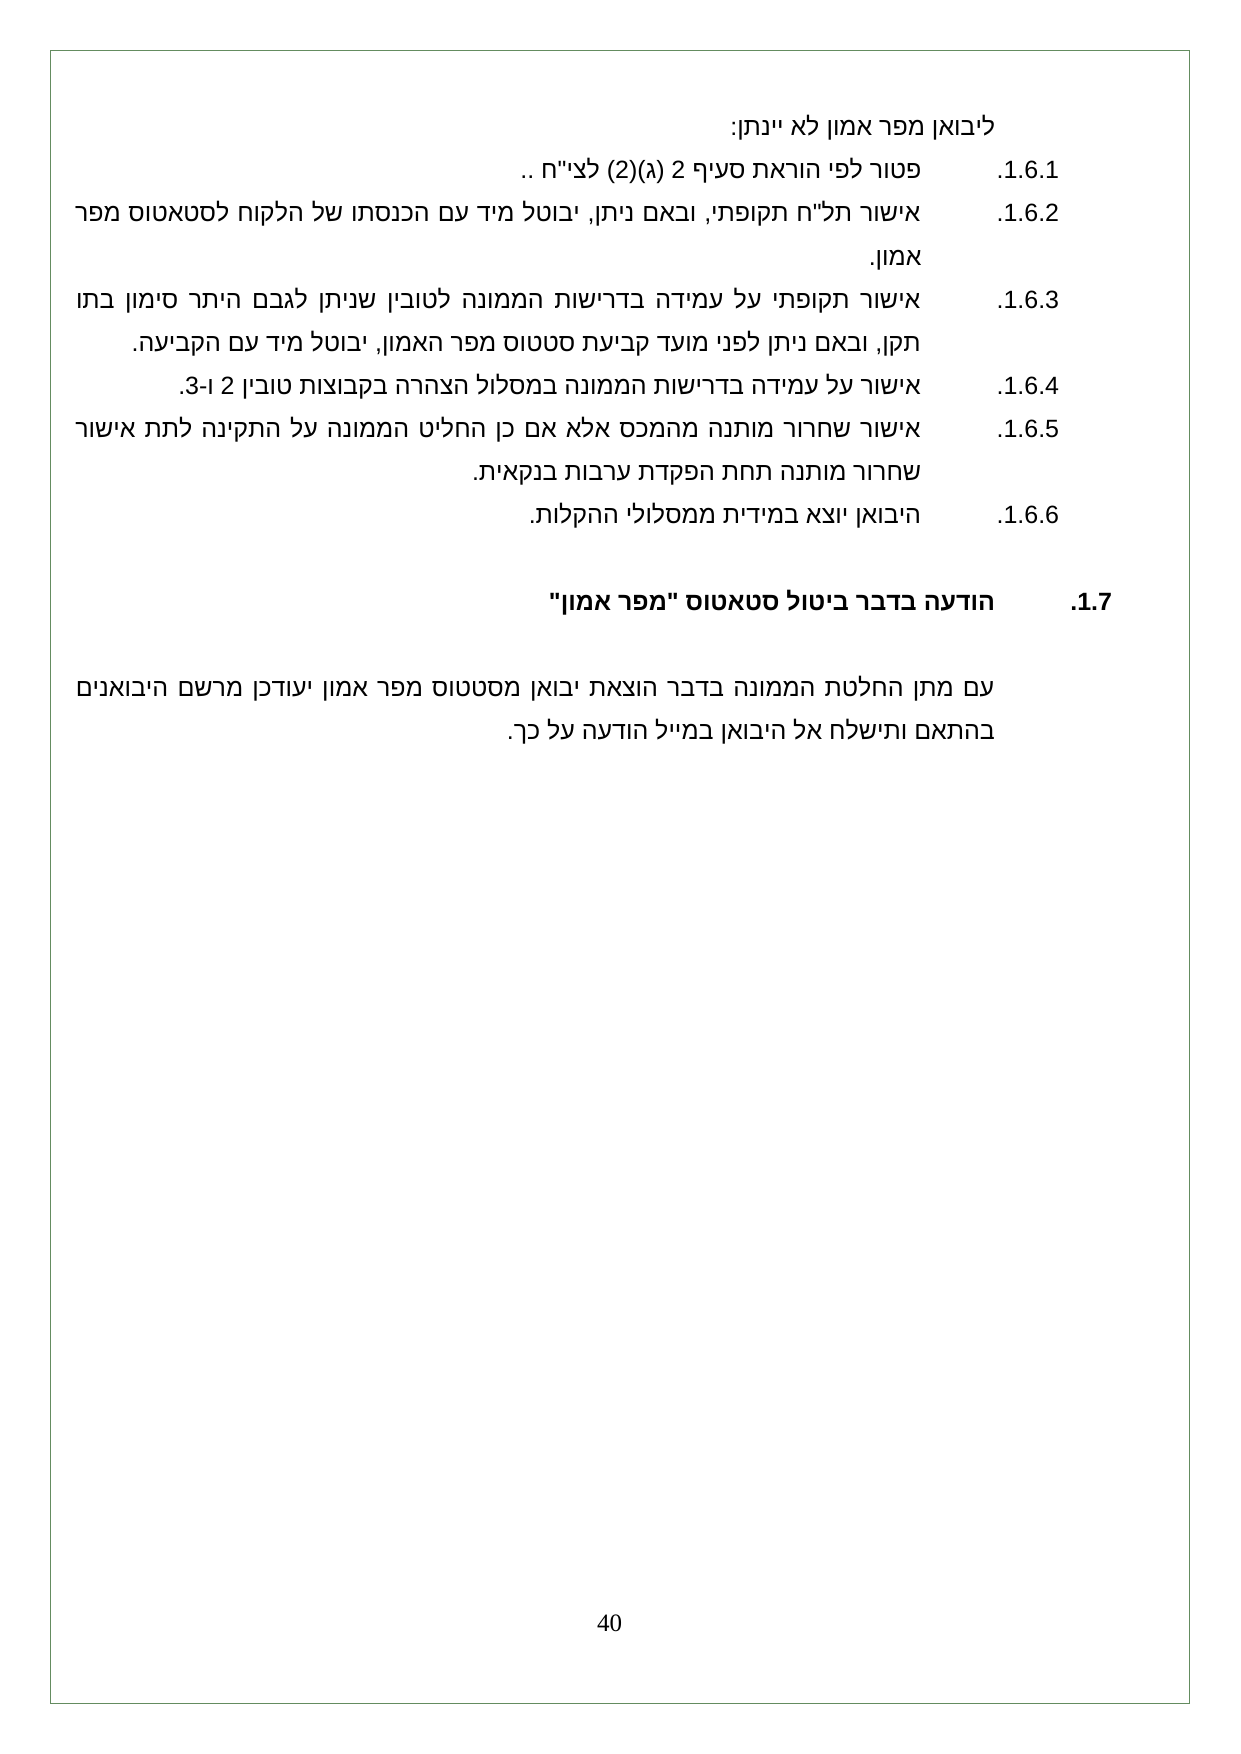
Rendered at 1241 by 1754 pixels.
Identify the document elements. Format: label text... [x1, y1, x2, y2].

subtitle הודעה בדבר ביטול סטאטוס "מפר אמון" [75, 587, 1070, 615]
subtitle אישור תל"ח תקופתי, ובאם ניתן, יבוטל מיד עם הכנסתו של הלקוח לסטאטוס מפר אמון. [75, 198, 996, 270]
subtitle היבואן יוצא במידית ממסלולי ההקלות. [75, 500, 996, 529]
subtitle אישור תקופתי על עמידה בדרישות הממונה לטובין שניתן לגבם היתר סימון בתו תקן, ובאם ניתן לפני מועד קביעת סטטוס מפר האמון, יבוטל מיד עם הקביעה. [75, 285, 996, 357]
text עם מתן החלטת הממונה בדבר הוצאת יבואן מסטטוס מפר אמון יעודכן מרשם היבואנים בהתאם ותישלח אל היבואן במייל הודעה על כך. [75, 673, 995, 745]
subtitle ליבואן מפר אמון לא יינתן: [75, 112, 1069, 141]
subtitle פטור לפי הוראת סעיף 2 (ג)(2) לצי"ח .. [75, 155, 996, 184]
subtitle אישור שחרור מותנה מהמכס אלא אם כן החליט הממונה על התקינה לתת אישור שחרור מותנה תחת הפקדת ערבות בנקאית. [75, 414, 996, 486]
subtitle אישור על עמידה בדרישות הממונה במסלול הצהרה בקבוצות טובין 2 ו-3. [75, 371, 996, 400]
